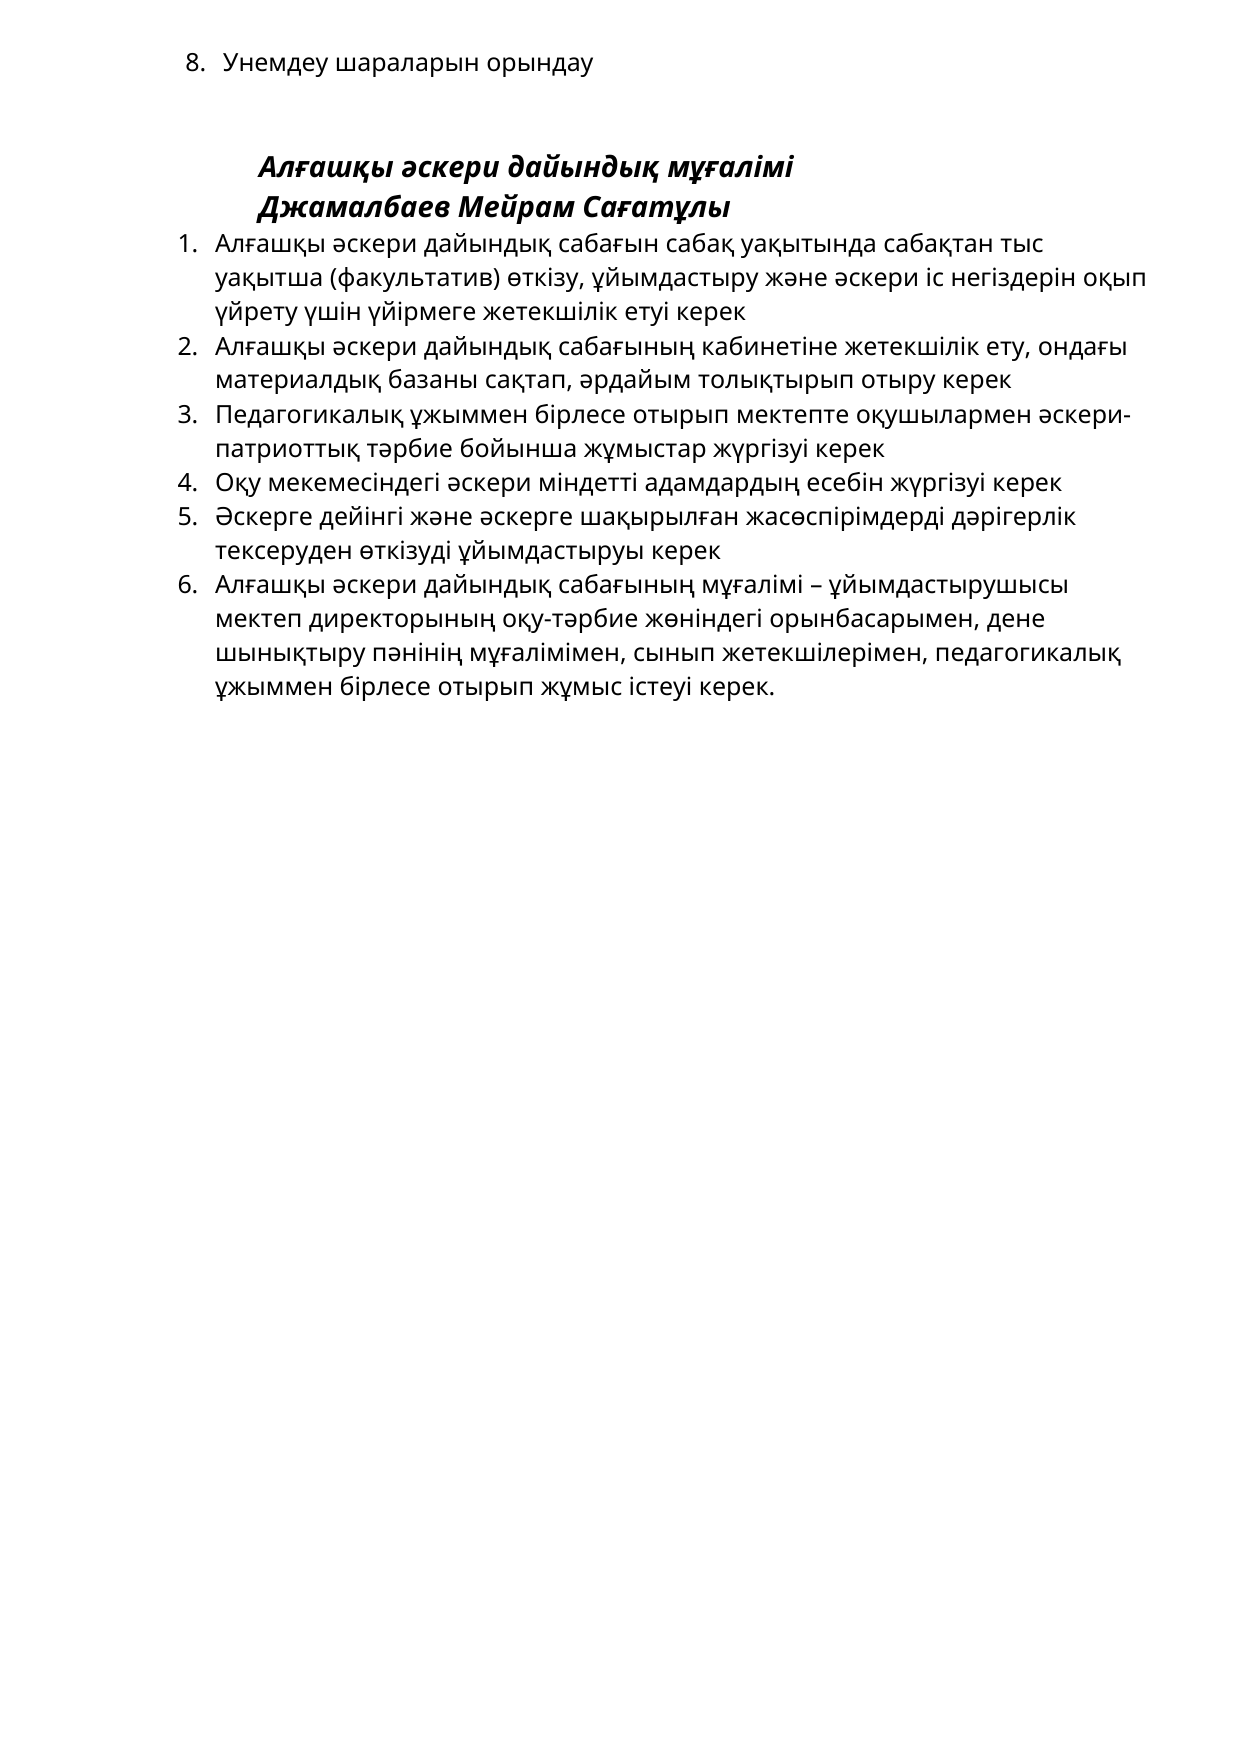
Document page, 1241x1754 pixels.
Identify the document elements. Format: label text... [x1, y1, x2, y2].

text Алғашқы әскери дайындық мұғалімі [185, 147, 1152, 186]
list Алғашқы әскери дайындық сабағының мұғалімі – ұйымдастырушысы мектеп директорының оқу-тәрбие жөніндегі орынбасарымен, дене шынықтыру пәнінің мұғалімімен, сынып жетекшілерімен, педагогикалық ұжыммен бірлесе отырып жұмыс істеуі керек. [177, 567, 1152, 703]
list Әскерге дейінгі және әскерге шақырылған жасөспірімдерді дәрігерлік тексеруден өткізуді ұйымдастыруы керек [177, 498, 1152, 567]
list Алғашқы әскери дайындық сабағын сабақ уақытында сабақтан тыс уақытша (факультатив) өткізу, ұйымдастыру және әскери іс негіздерін оқып үйрету үшін үйірмеге жетекшілік етуі керек [177, 226, 1152, 328]
text Джамалбаев Мейрам Сағатұлы [185, 186, 1152, 226]
list Педагогикалық ұжыммен бірлесе отырып мектепте оқушылармен әскери-патриоттық тәрбие бойынша жұмыстар жүргізуі керек [177, 396, 1152, 464]
list Алғашқы әскери дайындық сабағының кабинетіне жетекшілік ету, ондағы материалдық базаны сақтап, әрдайым толықтырып отыру керек [177, 328, 1152, 396]
list Оқу мекемесіндегі әскери міндетті адамдардың есебін жүргізуі керек [177, 464, 1152, 498]
list Унемдеу шараларын орындау [185, 44, 1152, 78]
